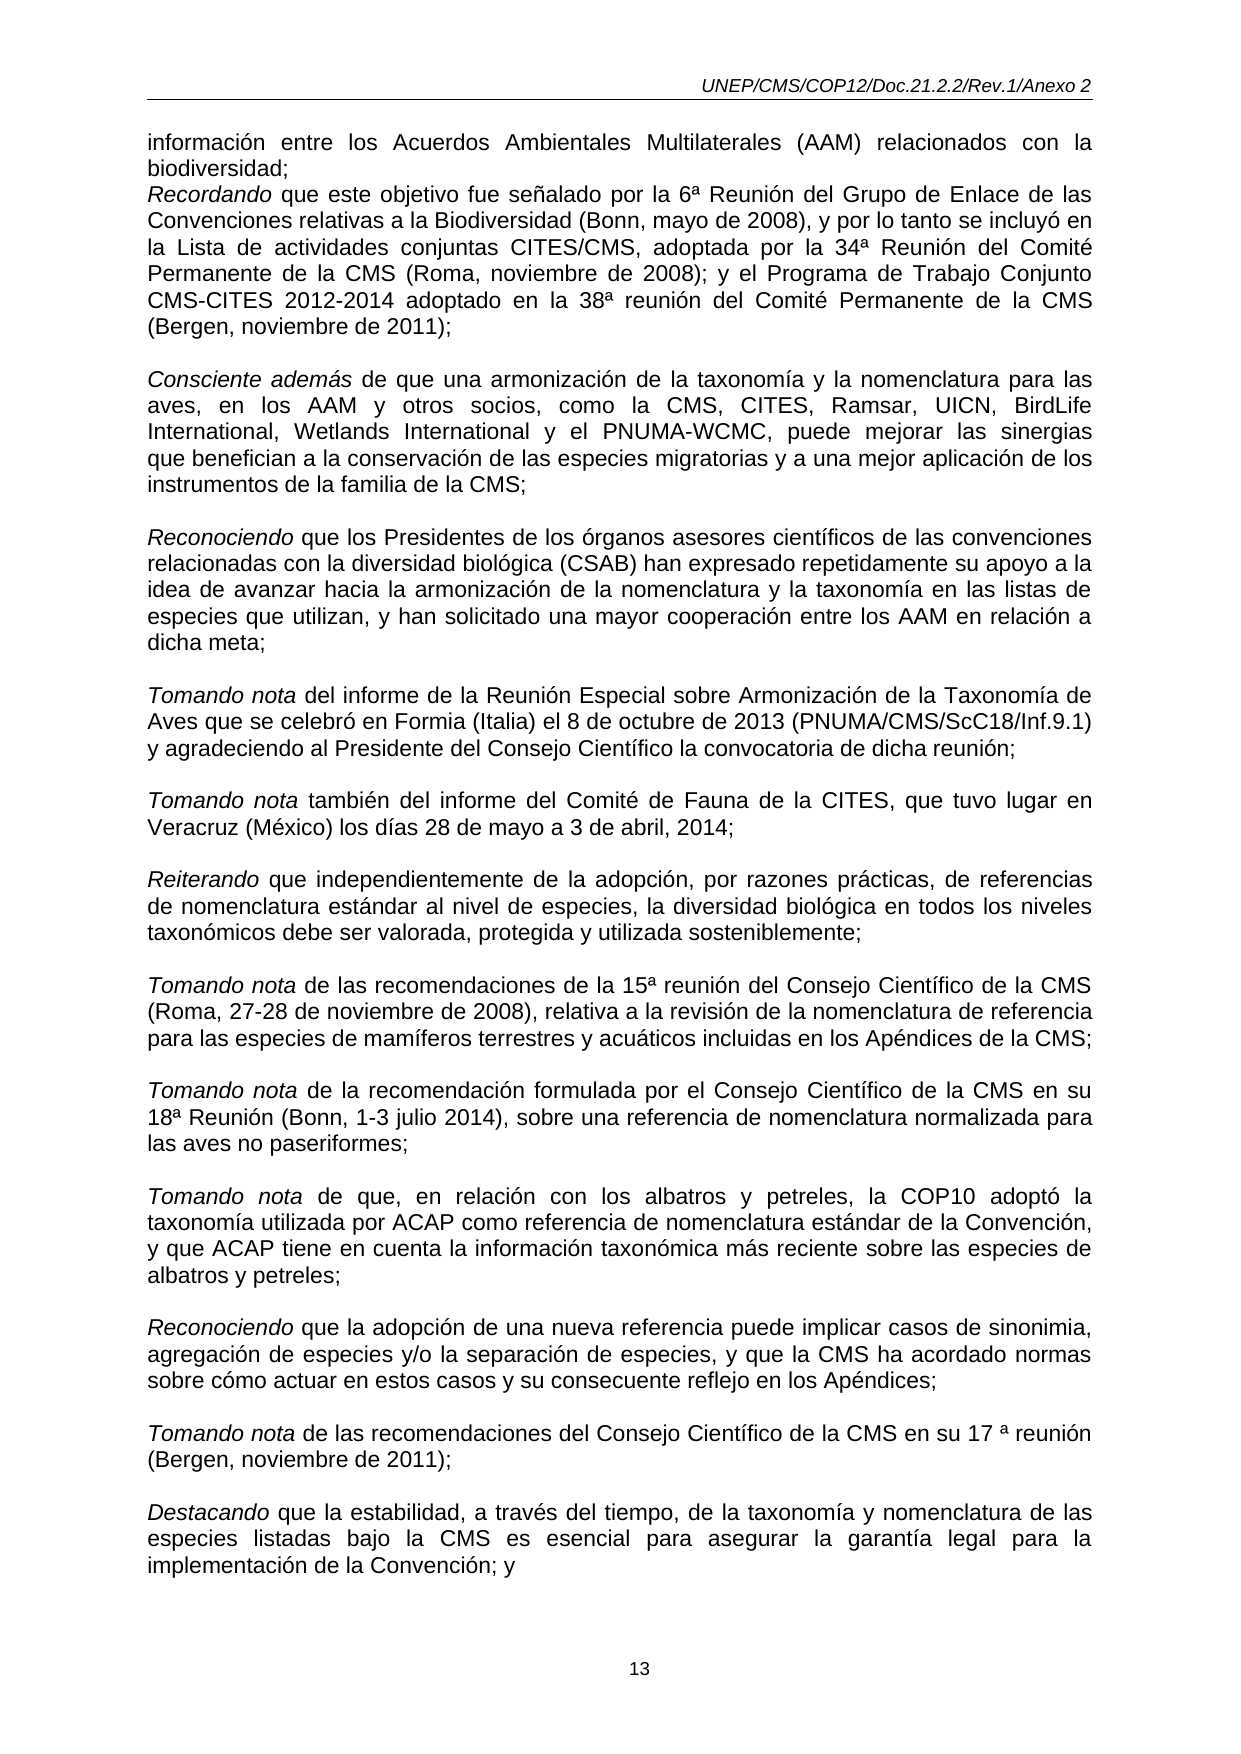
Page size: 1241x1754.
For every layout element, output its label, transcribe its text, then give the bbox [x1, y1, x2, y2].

text Tomando nota también del informe del Comité de Fauna de la CITES, que tuvo lugar en Veracruz (México) los días 28 de mayo a 3 de abril, 2014; [147, 787, 1093, 840]
text Reiterando que independientemente de la adopción, por razones prácticas, de referencias de nomenclatura estándar al nivel de especies, la diversidad biológica en todos los niveles taxonómicos debe ser valorada, protegida y utilizada sosteniblemente; [147, 866, 1093, 945]
text Tomando nota de la recomendación formulada por el Consejo Científico de la CMS en su 18ª Reunión (Bonn, 1-3 julio 2014), sobre una referencia de nomenclatura normalizada para las aves no paseriformes; [147, 1077, 1093, 1156]
text Tomando nota del informe de la Reunión Especial sobre Armonización de la Taxonomía de Aves que se celebró en Formia (Italia) el 8 de octubre de 2013 (PNUMA/CMS/ScC18/Inf.9.1) y agradeciendo al Presidente del Consejo Científico la convocatoria de dicha reunión; [147, 682, 1093, 761]
text Recordando que este objetivo fue señalado por la 6ª Reunión del Grupo de Enlace de las Convenciones relativas a la Biodiversidad (Bonn, mayo de 2008), y por lo tanto se incluyó en la Lista de actividades conjuntas CITES/CMS, adoptada por la 34ª Reunión del Comité Permanente de la CMS (Roma, noviembre de 2008); y el Programa de Trabajo Conjunto CMS-CITES 2012-2014 adoptado en la 38ª reunión del Comité Permanente de la CMS (Bergen, noviembre de 2011); [147, 181, 1093, 339]
text Tomando nota de las recomendaciones de la 15ª reunión del Consejo Científico de la CMS (Roma, 27-28 de noviembre de 2008), relativa a la revisión de la nomenclatura de referencia para las especies de mamíferos terrestres y acuáticos incluidas en los Apéndices de la CMS; [147, 972, 1093, 1051]
text Tomando nota de las recomendaciones del Consejo Científico de la CMS en su 17 ª reunión (Bergen, noviembre de 2011); [147, 1420, 1093, 1472]
text Reconociendo que los Presidentes de los órganos asesores científicos de las convenciones relacionadas con la diversidad biológica (CSAB) han expresado repetidamente su apoyo a la idea de avanzar hacia la armonización de la nomenclatura y la taxonomía en las listas de especies que utilizan, y han solicitado una mayor cooperación entre los AAM en relación a dicha meta; [147, 524, 1093, 656]
text Reconociendo que la adopción de una nueva referencia puede implicar casos de sinonimia, agregación de especies y/o la separación de especies, y que la CMS ha acordado normas sobre cómo actuar en estos casos y su consecuente reflejo en los Apéndices; [147, 1314, 1093, 1393]
text Consciente además de que una armonización de la taxonomía y la nomenclatura para las aves, en los AAM y otros socios, como la CMS, CITES, Ramsar, UICN, BirdLife International, Wetlands International y el PNUMA-WCMC, puede mejorar las sinergias que benefician a la conservación de las especies migratorias y a una mejor aplicación de los instrumentos de la familia de la CMS; [147, 366, 1093, 497]
text Destacando que la estabilidad, a través del tiempo, de la taxonomía y nomenclatura de las especies listadas bajo la CMS es esencial para asegurar la garantía legal para la implementación de la Convención; y [147, 1499, 1093, 1578]
text Tomando nota de que, en relación con los albatros y petreles, la COP10 adoptó la taxonomía utilizada por ACAP como referencia de nomenclatura estándar de la Convención, y que ACAP tiene en cuenta la información taxonómica más reciente sobre las especies de albatros y petreles; [147, 1183, 1093, 1288]
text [147, 128, 1093, 181]
